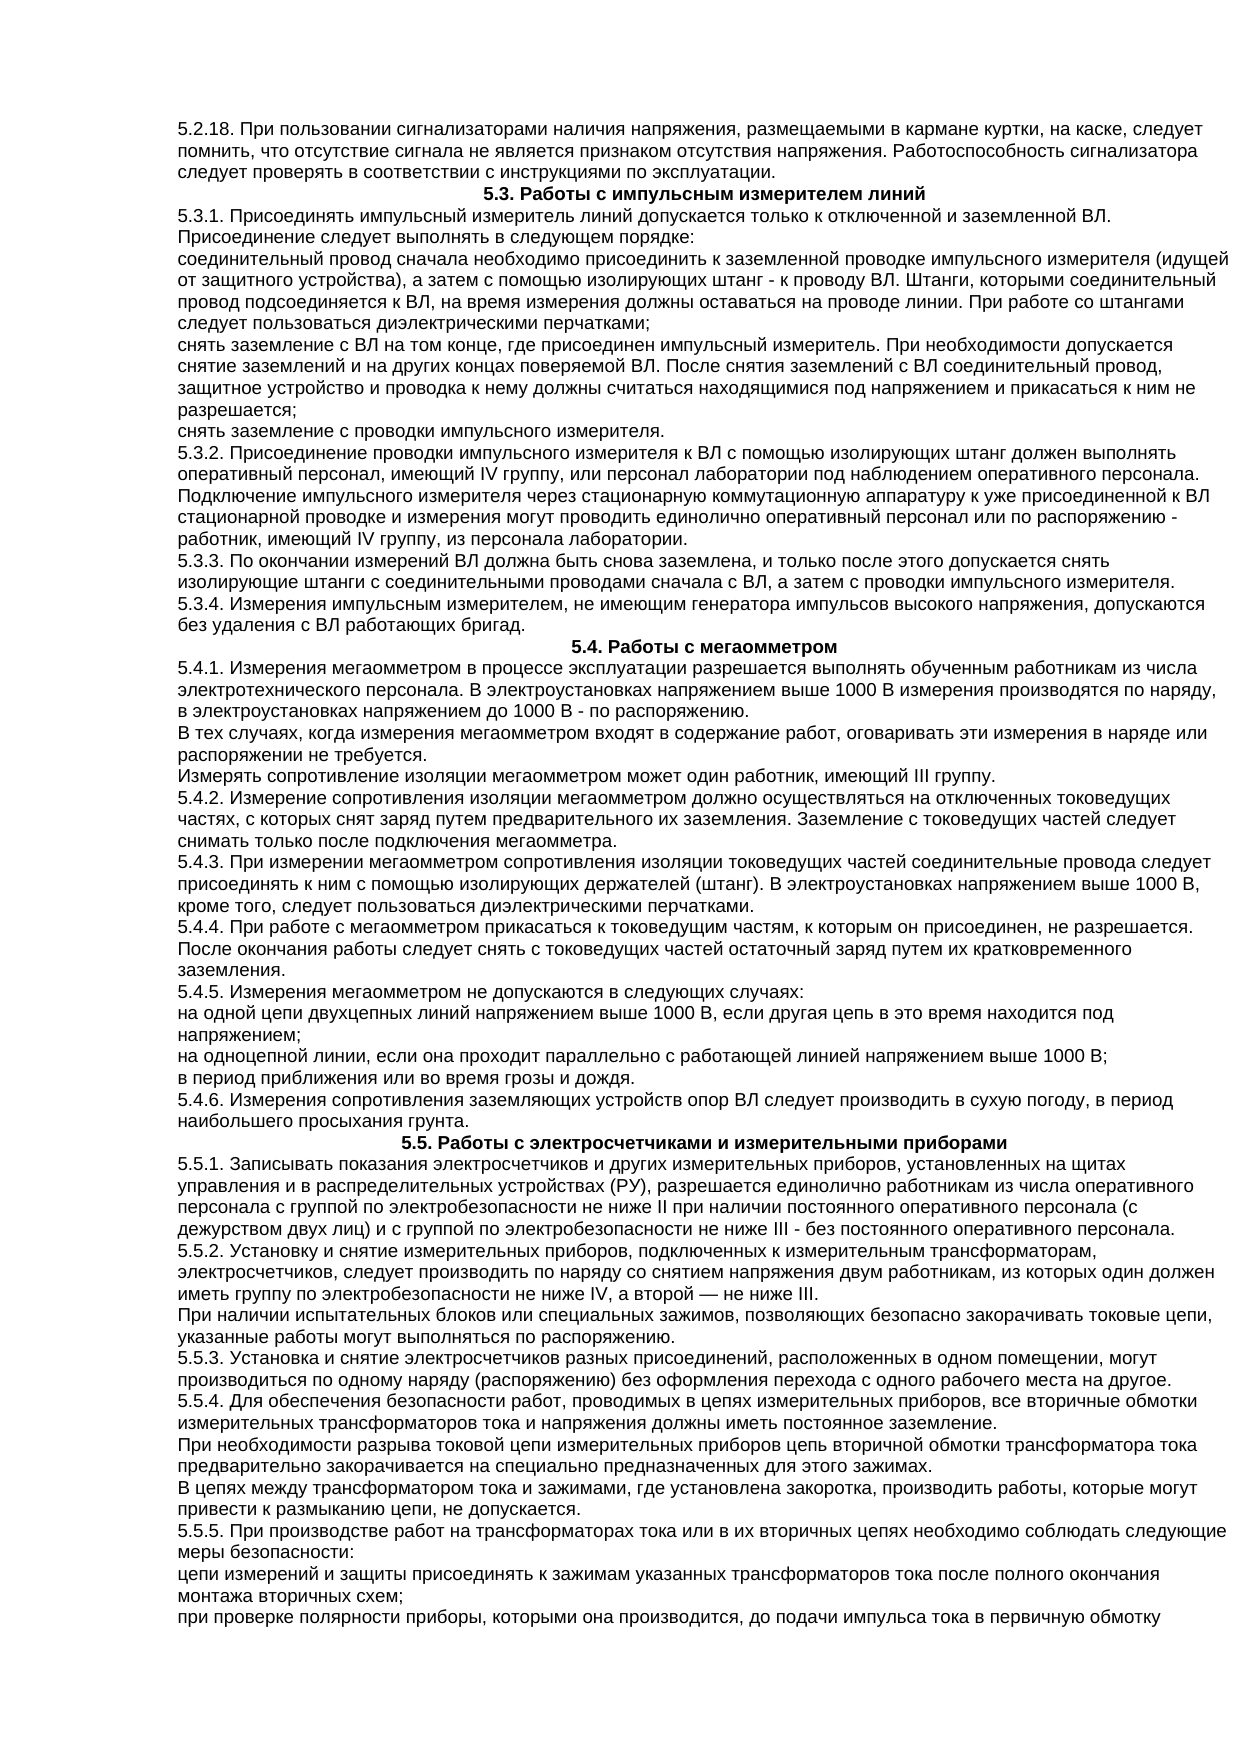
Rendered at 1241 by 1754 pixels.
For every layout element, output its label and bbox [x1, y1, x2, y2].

table_header [177, 118, 1232, 1627]
